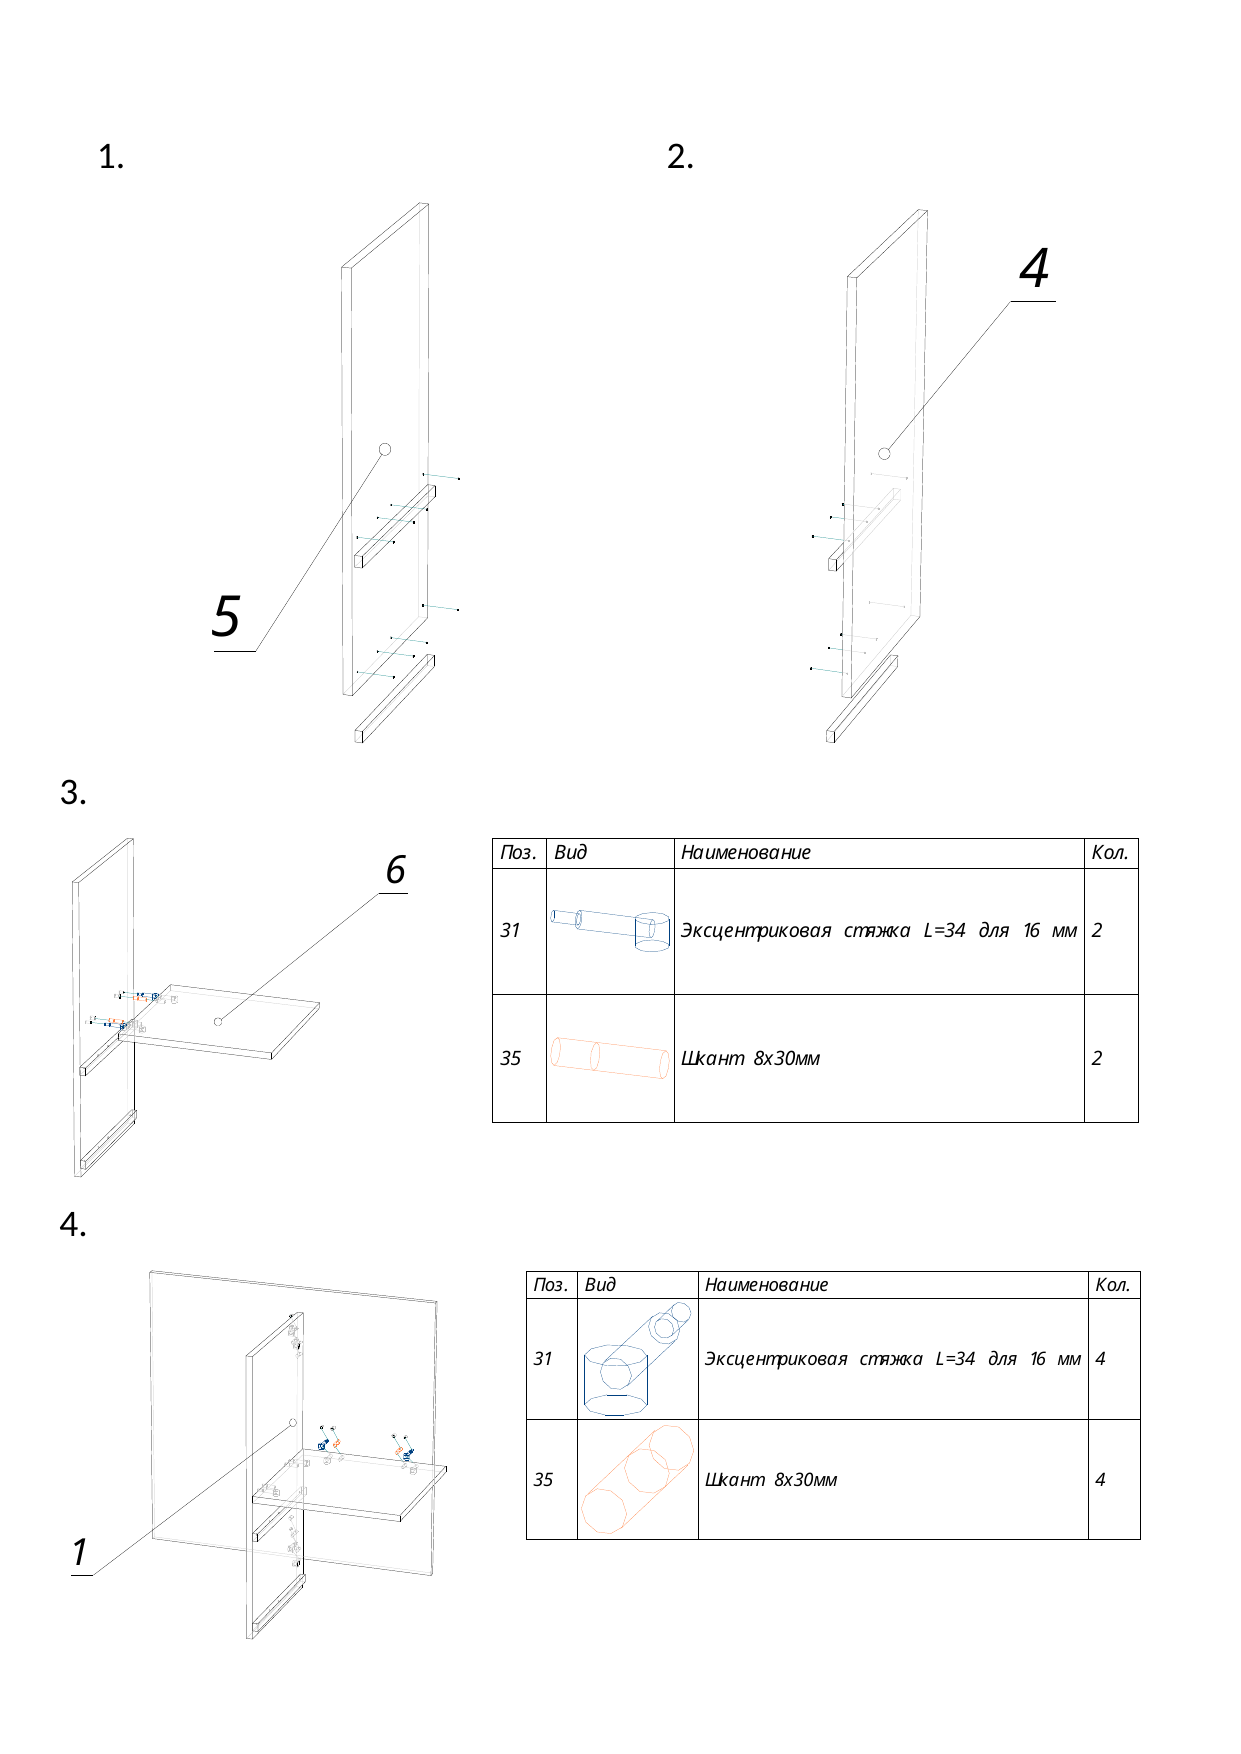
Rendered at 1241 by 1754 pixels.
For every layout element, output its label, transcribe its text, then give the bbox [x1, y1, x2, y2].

text 4. [59, 1200, 1152, 1246]
list 2. [97, 132, 1152, 178]
text 3. [59, 768, 1152, 813]
